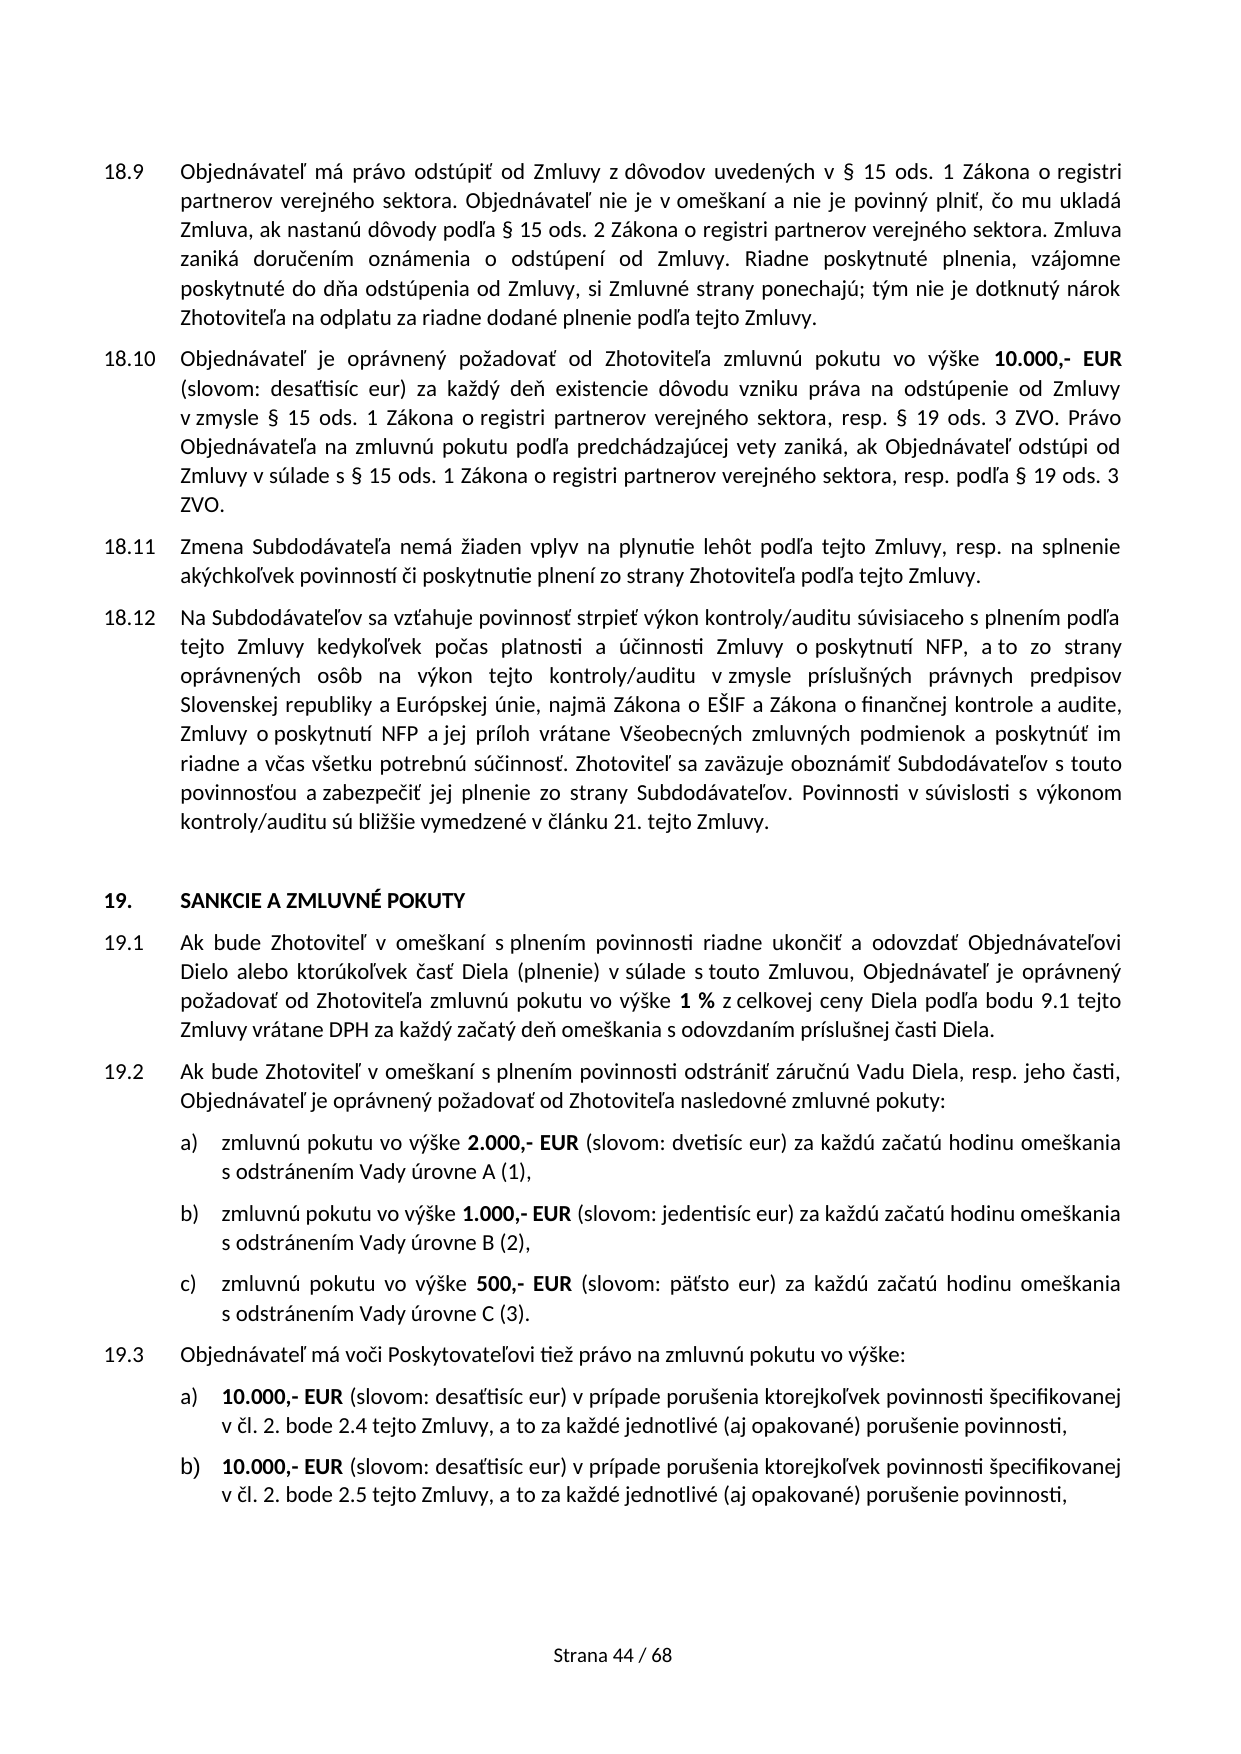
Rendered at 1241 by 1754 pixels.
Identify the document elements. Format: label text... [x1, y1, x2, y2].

list zmluvnú pokutu vo výške 2.000,- EUR (slovom: dvetisíc eur) za každú začatú hodinu omeškania s odstránením Vady úrovne A (1), [180, 1127, 1122, 1185]
text Zmena Subdodávateľa nemá žiaden vplyv na plynutie lehôt podľa tejto Zmluvy, resp. na splnenie akýchkoľvek povinností či poskytnutie plnení zo strany Zhotoviteľa podľa tejto Zmluvy. [103, 531, 1122, 589]
text Na Subdodávateľov sa vzťahuje povinnosť strpieť výkon kontroly/auditu súvisiaceho s plnením podľa tejto Zmluvy kedykoľvek počas platnosti a účinnosti Zmluvy o poskytnutí NFP, a to zo strany oprávnených osôb na výkon tejto kontroly/auditu v zmysle príslušných právnych predpisov Slovenskej republiky a Európskej únie, najmä Zákona o EŠIF a Zákona o finančnej kontrole a audite, Zmluvy o poskytnutí NFP a jej príloh vrátane Všeobecných zmluvných podmienok a poskytnúť im riadne a včas všetku potrebnú súčinnosť. Zhotoviteľ sa zaväzuje oboznámiť Subdodávateľov s touto povinnosťou a zabezpečiť jej plnenie zo strany Subdodávateľov. Povinnosti v súvislosti s výkonom kontroly/auditu sú bližšie vymedzené v článku 21. tejto Zmluvy. [103, 602, 1122, 835]
text Objednávateľ má právo odstúpiť od Zmluvy z dôvodov uvedených v § 15 ods. 1 Zákona o registri partnerov verejného sektora. Objednávateľ nie je v omeškaní a nie je povinný plniť, čo mu ukladá Zmluva, ak nastanú dôvody podľa § 15 ods. 2 Zákona o registri partnerov verejného sektora. Zmluva zaniká doručením oznámenia o odstúpení od Zmluvy. Riadne poskytnuté plnenia, vzájomne poskytnuté do dňa odstúpenia od Zmluvy, si Zmluvné strany ponechajú; tým nie je dotknutý nárok Zhotoviteľa na odplatu za riadne dodané plnenie podľa tejto Zmluvy. [103, 156, 1122, 331]
text Ak bude Zhotoviteľ v omeškaní s plnením povinnosti odstrániť záručnú Vadu Diela, resp. jeho časti, Objednávateľ je oprávnený požadovať od Zhotoviteľa nasledovné zmluvné pokuty: [103, 1056, 1122, 1114]
text SANKCIE A ZMLUVNÉ POKUTY [103, 885, 1122, 914]
text Objednávateľ je oprávnený požadovať od Zhotoviteľa zmluvnú pokutu vo výške 10.000,- EUR (slovom: desaťtisíc eur) za každý deň existencie dôvodu vzniku práva na odstúpenie od Zmluvy v zmysle § 15 ods. 1 Zákona o registri partnerov verejného sektora, resp. § 19 ods. 3 ZVO. Právo Objednávateľa na zmluvnú pokutu podľa predchádzajúcej vety zaniká, ak Objednávateľ odstúpi od Zmluvy v súlade s § 15 ods. 1 Zákona o registri partnerov verejného sektora, resp. podľa § 19 ods. 3 ZVO. [103, 343, 1122, 518]
text Objednávateľ má voči Poskytovateľovi tiež právo na zmluvnú pokutu vo výške: [103, 1339, 1122, 1368]
list 10.000,- EUR (slovom: desaťtisíc eur) v prípade porušenia ktorejkoľvek povinnosti špecifikovanej v čl. 2. bode 2.5 tejto Zmluvy, a to za každé jednotlivé (aj opakované) porušenie povinnosti, [180, 1452, 1122, 1508]
list zmluvnú pokutu vo výške 1.000,- EUR (slovom: jedentisíc eur) za každú začatú hodinu omeškania s odstránením Vady úrovne B (2), [180, 1198, 1122, 1256]
list zmluvnú pokutu vo výške 500,- EUR (slovom: päťsto eur) za každú začatú hodinu omeškania s odstránením Vady úrovne C (3). [180, 1268, 1122, 1327]
list 10.000,- EUR (slovom: desaťtisíc eur) v prípade porušenia ktorejkoľvek povinnosti špecifikovanej v čl. 2. bode 2.4 tejto Zmluvy, a to za každé jednotlivé (aj opakované) porušenie povinnosti, [180, 1381, 1122, 1439]
text Ak bude Zhotoviteľ v omeškaní s plnením povinnosti riadne ukončiť a odovzdať Objednávateľovi Dielo alebo ktorúkoľvek časť Diela (plnenie) v súlade s touto Zmluvou, Objednávateľ je oprávnený požadovať od Zhotoviteľa zmluvnú pokutu vo výške 1 % z celkovej ceny Diela podľa bodu 9.1 tejto Zmluvy vrátane DPH za každý začatý deň omeškania s odovzdaním príslušnej časti Diela. [103, 927, 1122, 1043]
